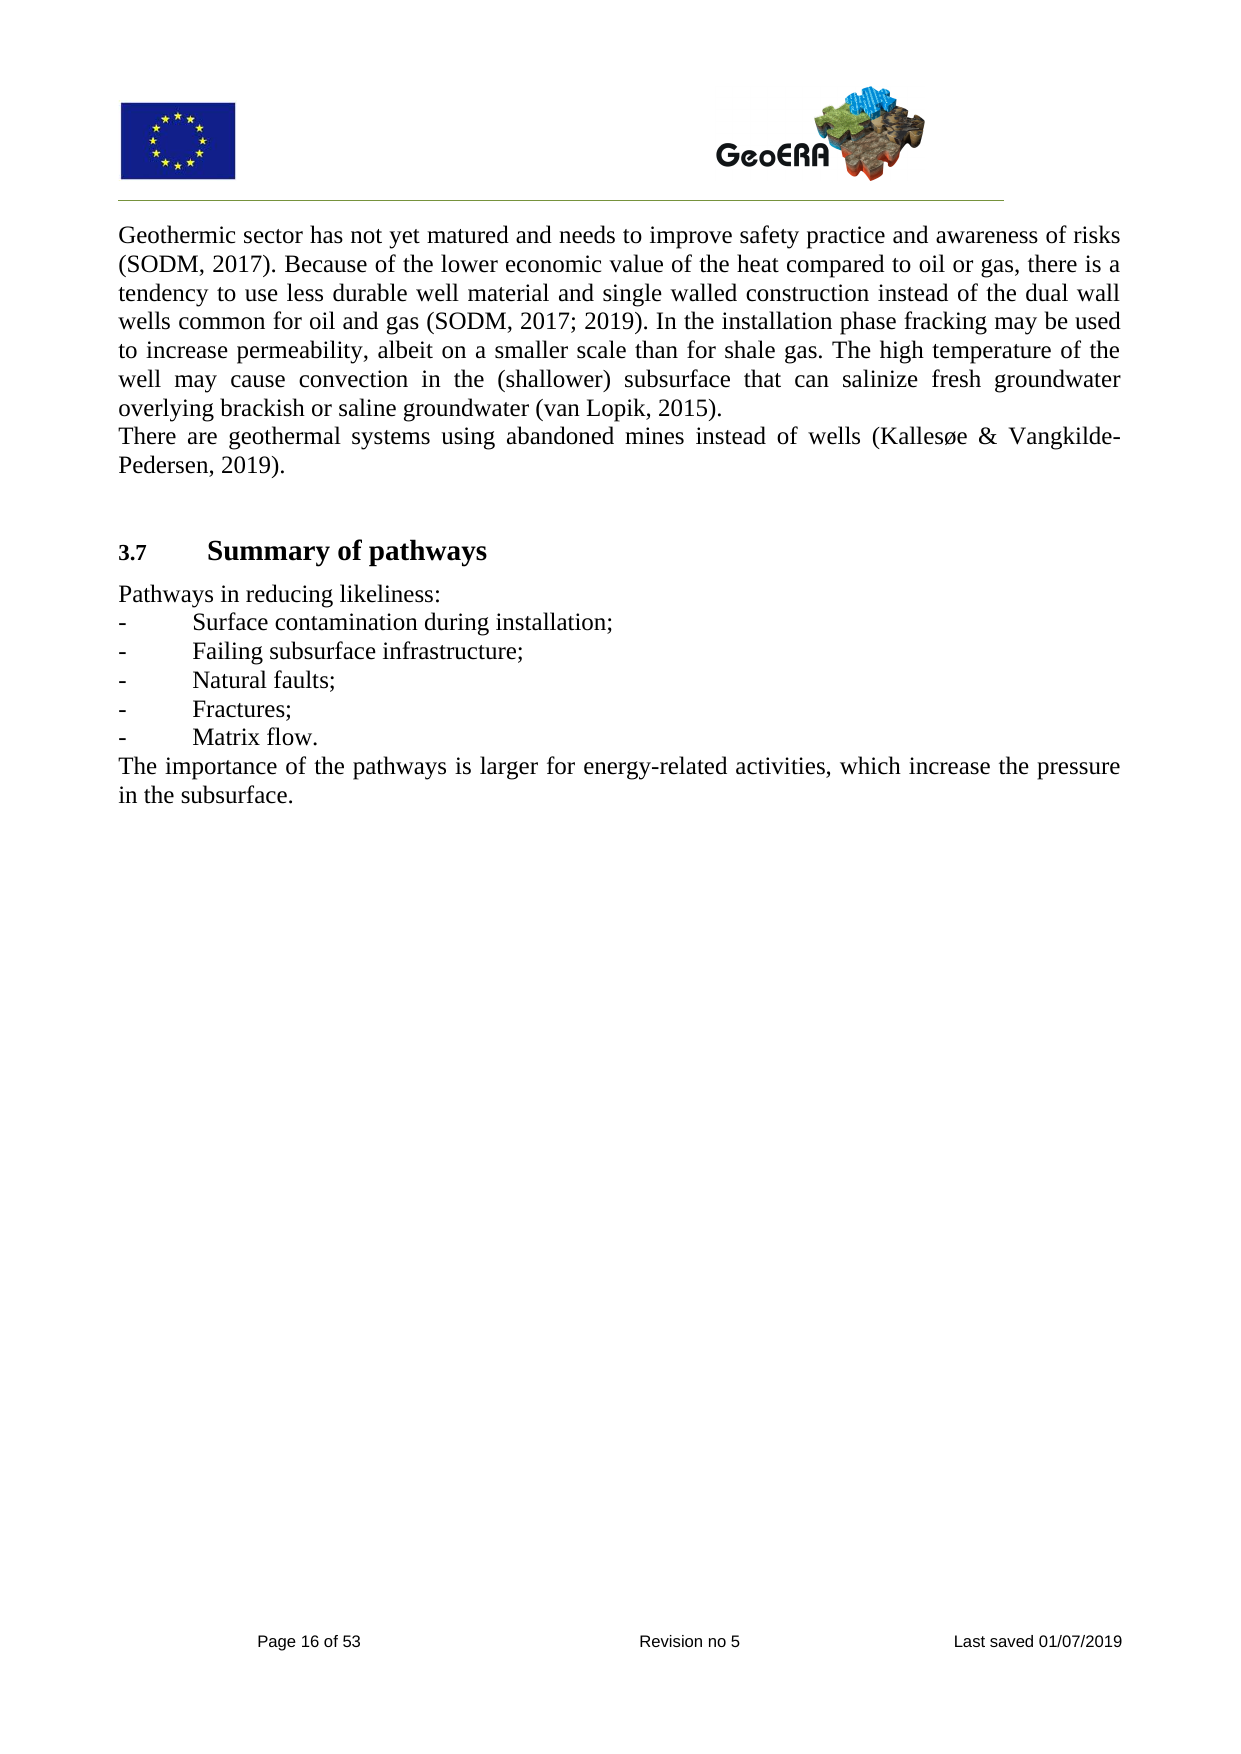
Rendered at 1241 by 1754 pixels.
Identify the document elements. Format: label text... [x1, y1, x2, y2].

subtitle Summary of pathways [118, 533, 1122, 566]
picture [715, 86, 925, 181]
text There are geothermal systems using abandoned mines instead of wells (Kallesøe & Vangkilde-Pedersen, 2019). [118, 421, 1122, 479]
text - Failing subsurface infrastructure; [118, 636, 1122, 665]
text - Matrix flow. [118, 722, 1122, 751]
text - Fractures; [118, 694, 1122, 722]
text Pathways in reducing likeliness: [118, 579, 1122, 607]
text The importance of the pathways is larger for energy-related activities, which increase the pressure in the subsurface. [118, 751, 1122, 809]
text - Surface contamination during installation; [118, 607, 1122, 636]
picture [118, 100, 237, 181]
text - Natural faults; [118, 665, 1122, 694]
